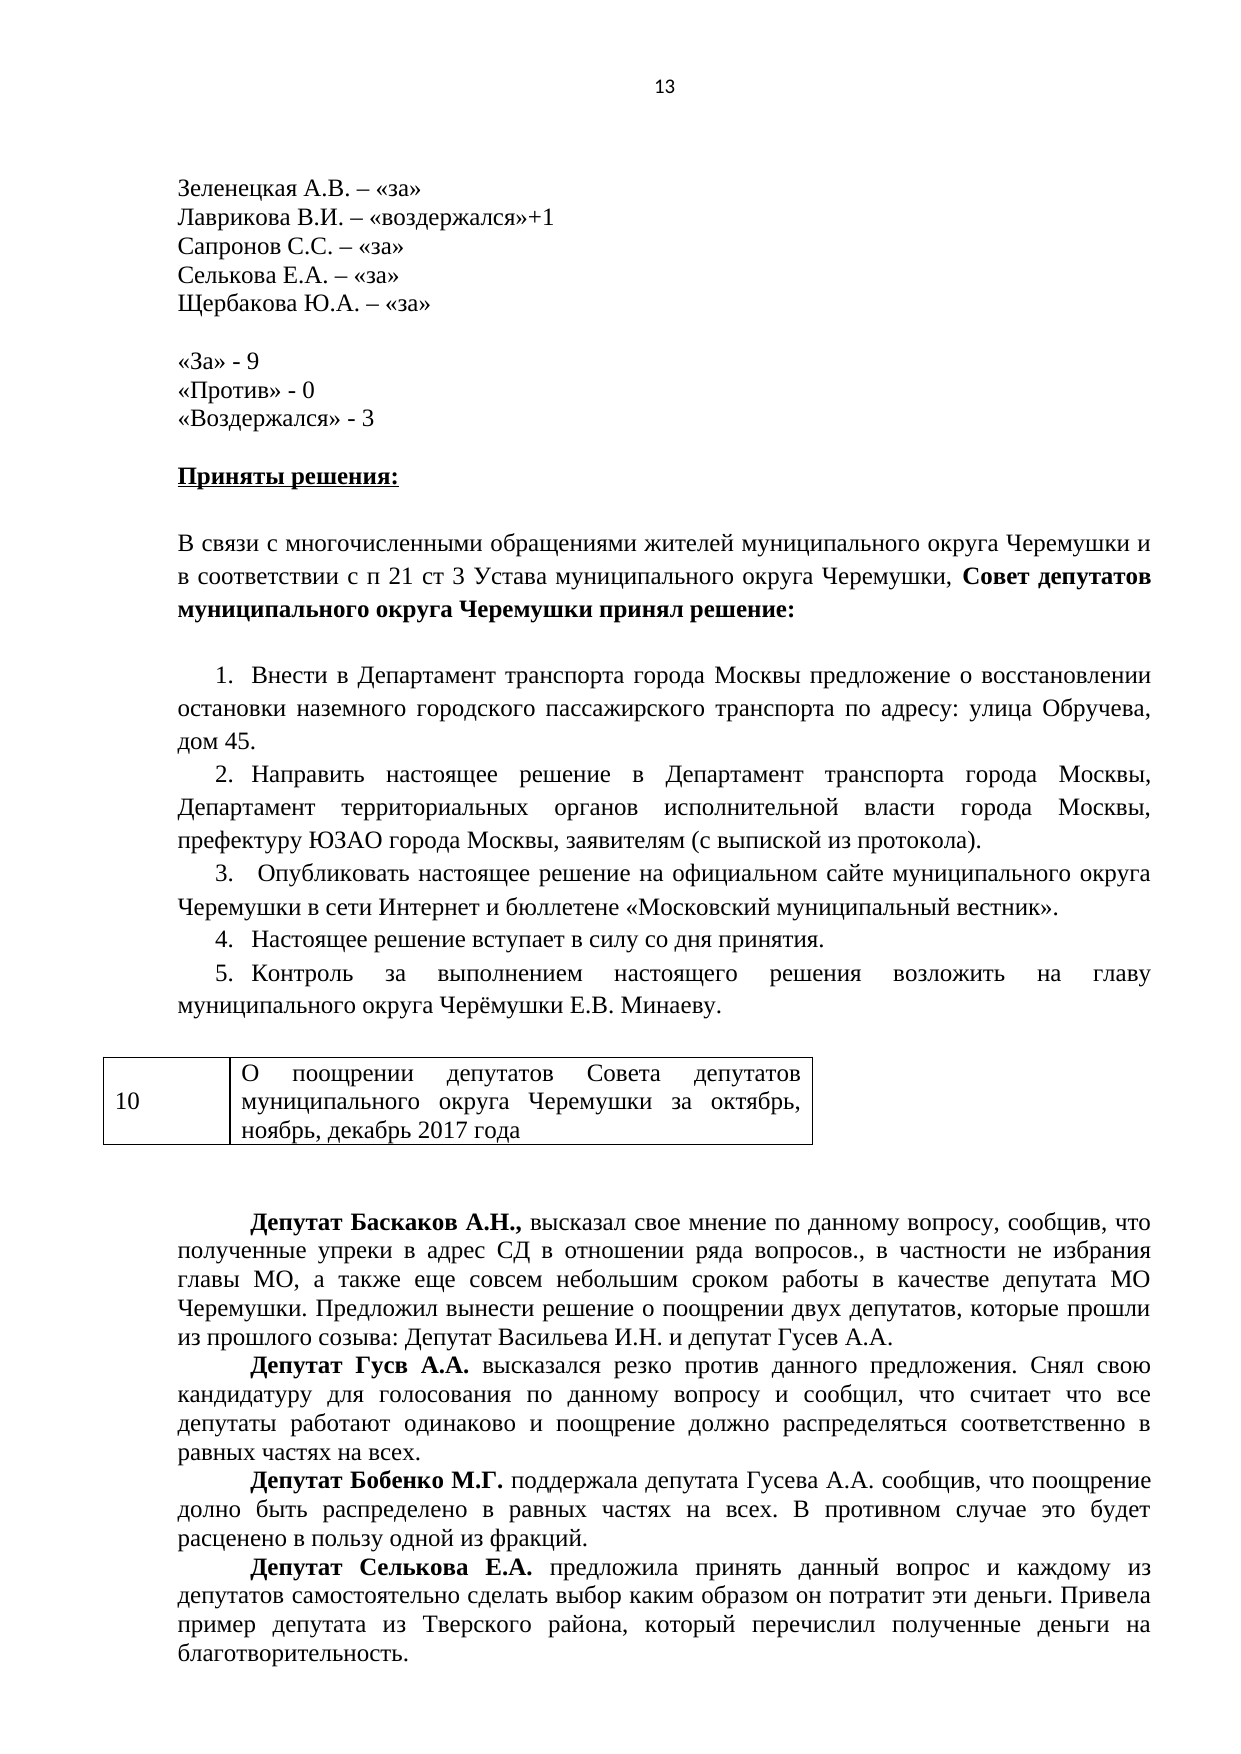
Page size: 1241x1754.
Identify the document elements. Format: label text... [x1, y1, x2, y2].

text Щербакова Ю.А. – «за» [177, 288, 1152, 317]
list Направить настоящее решение в Департамент транспорта города Москвы, Департамент территориальных органов исполнительной власти города Москвы, префектуру ЮЗАО города Москвы, заявителям (с выпиской из протокола). [177, 759, 1152, 793]
text Селькова Е.А. – «за» [177, 260, 1152, 288]
text Зеленецкая А.В. – «за» [177, 173, 1152, 202]
list Направить настоящее решение в Департамент транспорта города Москвы, Департамент территориальных органов исполнительной власти города Москвы, префектуру ЮЗАО города Москвы, заявителям (с выпиской из протокола). [177, 821, 1152, 854]
text Депутат Баскаков А.Н., высказал свое мнение по данному вопросу, сообщив, что полученные упреки в адрес СД в отношении ряда вопросов., в частности не избрания главы МО, а также еще совсем небольшим сроком работы в качестве депутата МО Черемушки. Предложил вынести решение о поощрении двух депутатов, которые прошли из прошлого созыва: Депутат Васильева И.Н. и депутат Гусев А.А. [177, 1207, 1152, 1351]
list Контроль за выполнением настоящего решения возложить на главу муниципального округа Черёмушки Е.В. Минаеву. [177, 958, 1152, 1019]
text В связи с многочисленными обращениями жителей муниципального округа Черемушки и в соответствии с п 21 ст 3 Устава муниципального округа Черемушки, Совет депутатов муниципального округа Черемушки принял решение: [177, 528, 1152, 623]
text Сапронов С.С. – «за» [177, 231, 1152, 260]
text «Против» - 0 [177, 375, 1152, 403]
text «За» - 9 [177, 346, 1152, 375]
table_header О поощрении депутатов Совета депутатов муниципального округа Черемушки за октябрь, ноябрь, декабрь 2017 года [231, 1058, 812, 1144]
list Опубликовать настоящее решение на официальном сайте муниципального округа Черемушки в сети Интернет и бюллетене «Московский муниципальный вестник». [177, 858, 1152, 920]
text Лаврикова В.И. – «воздержался»+1 [177, 202, 1152, 231]
text Депутат Бобенко М.Г. поддержала депутата Гусева А.А. сообщив, что поощрение долно быть распределено в равных частях на всех. В противном случае это будет расценено в пользу одной из фракций. [177, 1466, 1152, 1552]
list Внести в Департамент транспорта города Москвы предложение о восстановлении остановки наземного городского пассажирского транспорта по адресу: улица Обручева, дом 45. [177, 660, 1152, 694]
list Настоящее решение вступает в силу со дня принятия. [177, 924, 1152, 953]
list Внести в Департамент транспорта города Москвы предложение о восстановлении остановки наземного городского пассажирского транспорта по адресу: улица Обручева, дом 45. [177, 722, 1152, 755]
table_header 10 [104, 1058, 229, 1144]
text Депутат Селькова Е.А. предложила принять данный вопрос и каждому из депутатов самостоятельно сделать выбор каким образом он потратит эти деньги. Привела пример депутата из Тверского района, который перечислил полученные деньги на благотворительность. [177, 1552, 1152, 1667]
text «Воздержался» - 3 [177, 403, 1152, 432]
text Приняты решения: [177, 461, 1152, 490]
text Депутат Гусв А.А. высказался резко против данного предложения. Снял свою кандидатуру для голосования по данному вопросу и сообщил, что считает что все депутаты работают одинаково и поощрение должно распределяться соответственно в равных частях на всех. [177, 1351, 1152, 1466]
